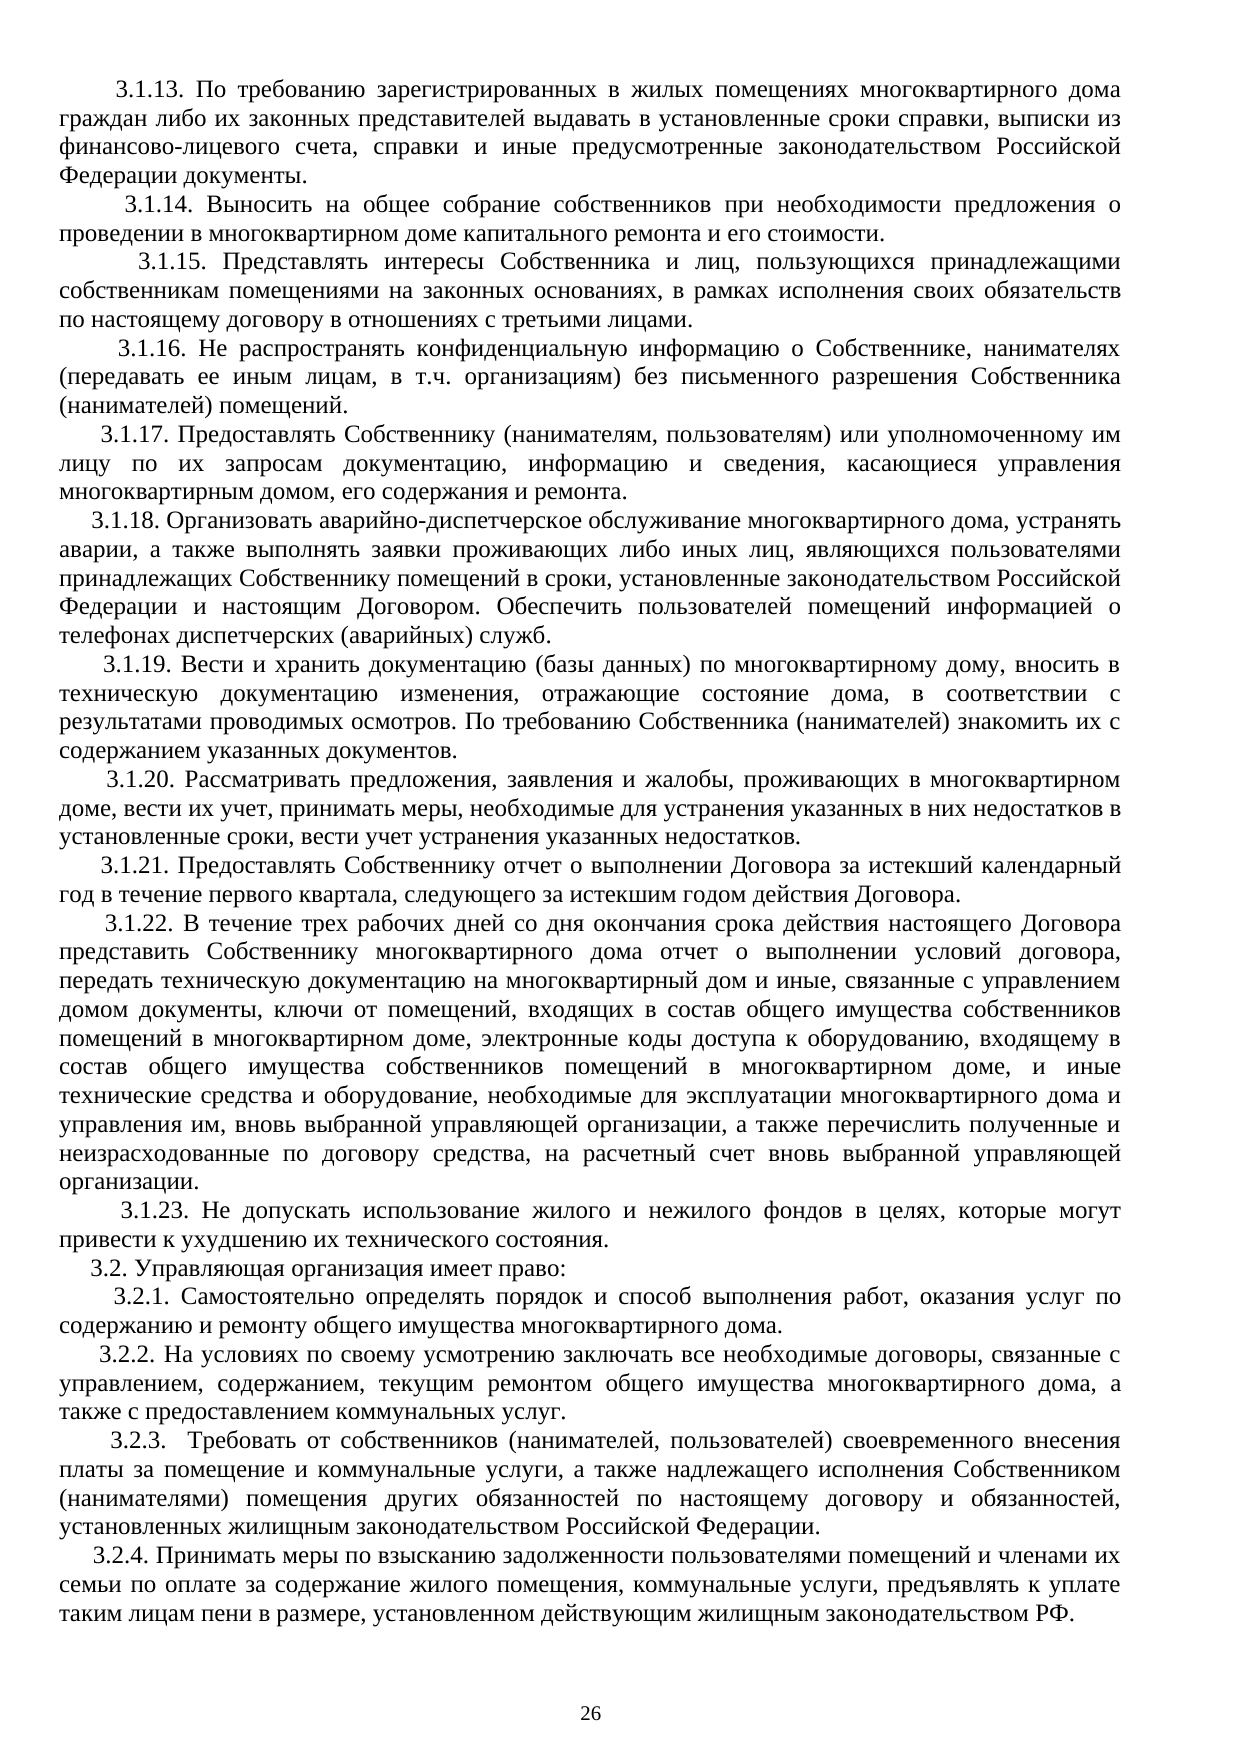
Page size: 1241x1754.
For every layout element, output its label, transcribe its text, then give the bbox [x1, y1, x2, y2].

text 3.2.2. На условиях по своему усмотрению заключать все необходимые договоры, связанные с управлением, содержанием, текущим ремонтом общего имущества многоквартирного дома, а также с предоставлением коммунальных услуг. [59, 1339, 1122, 1425]
text 3.1.15. Представлять интересы Собственника и лиц, пользующихся принадлежащими собственникам помещениями на законных основаниях, в рамках исполнения своих обязательств по настоящему договору в отношениях с третьими лицами. [59, 246, 1122, 333]
text 3.2. Управляющая организация имеет право: [59, 1253, 1122, 1281]
text 3.1.13. По требованию зарегистрированных в жилых помещениях многоквартирного дома граждан либо их законных представителей выдавать в установленные сроки справки, выписки из финансово-лицевого счета, справки и иные предусмотренные законодательством Российской Федерации документы. [59, 74, 1122, 189]
text 3.1.18. Организовать аварийно-диспетчерское обслуживание многоквартирного дома, устранять аварии, а также выполнять заявки проживающих либо иных лиц, являющихся пользователями принадлежащих Собственнику помещений в сроки, установленные законодательством Российской Федерации и настоящим Договором. Обеспечить пользователей помещений информацией о телефонах диспетчерских (аварийных) служб. [59, 505, 1122, 649]
text 3.1.22. В течение трех рабочих дней со дня окончания срока действия настоящего Договора представить Собственнику многоквартирного дома отчет о выполнении условий договора, передать техническую документацию на многоквартирный дом и иные, связанные с управлением домом документы, ключи от помещений, входящих в состав общего имущества собственников помещений в многоквартирном доме, электронные коды доступа к оборудованию, входящему в состав общего имущества собственников помещений в многоквартирном доме, и иные технические средства и оборудование, необходимые для эксплуатации многоквартирного дома и управления им, вновь выбранной управляющей организации, а также перечислить полученные и неизрасходованные по договору средства, на расчетный счет вновь выбранной управляющей организации. [59, 908, 1122, 1195]
text 3.2.4. Принимать меры по взысканию задолженности пользователями помещений и членами их семьи по оплате за содержание жилого помещения, коммунальные услуги, предъявлять к уплате таким лицам пени в размере, установленном действующим жилищным законодательством РФ. [59, 1540, 1122, 1626]
text 3.1.21. Предоставлять Собственнику отчет о выполнении Договора за истекший календарный год в течение первого квартала, следующего за истекшим годом действия Договора. [59, 850, 1122, 908]
text 3.1.19. Вести и хранить документацию (базы данных) по многоквартирному дому, вносить в техническую документацию изменения, отражающие состояние дома, в соответствии с результатами проводимых осмотров. По требованию Собственника (нанимателей) знакомить их с содержанием указанных документов. [59, 649, 1122, 764]
text 3.1.16. Не распространять конфиденциальную информацию о Собственнике, нанимателях (передавать ее иным лицам, в т.ч. организациям) без письменного разрешения Собственника (нанимателей) помещений. [59, 333, 1122, 419]
text 3.1.17. Предоставлять Собственнику (нанимателям, пользователям) или уполномоченному им лицу по их запросам документацию, информацию и сведения, касающиеся управления многоквартирным домом, его содержания и ремонта. [59, 419, 1122, 505]
text 3.2.1. Самостоятельно определять порядок и способ выполнения работ, оказания услуг по содержанию и ремонту общего имущества многоквартирного дома. [59, 1281, 1122, 1339]
text 3.1.23. Не допускать использование жилого и нежилого фондов в целях, которые могут привести к ухудшению их технического состояния. [59, 1195, 1122, 1253]
text 3.1.20. Рассматривать предложения, заявления и жалобы, проживающих в многоквартирном доме, вести их учет, принимать меры, необходимые для устранения указанных в них недостатков в установленные сроки, вести учет устранения указанных недостатков. [59, 764, 1122, 850]
text 3.2.3. Требовать от собственников (нанимателей, пользователей) своевременного внесения платы за помещение и коммунальные услуги, а также надлежащего исполнения Собственником (нанимателями) помещения других обязанностей по настоящему договору и обязанностей, установленных жилищным законодательством Российской Федерации. [59, 1425, 1122, 1540]
text 3.1.14. Выносить на общее собрание собственников при необходимости предложения о проведении в многоквартирном доме капитального ремонта и его стоимости. [59, 189, 1122, 246]
